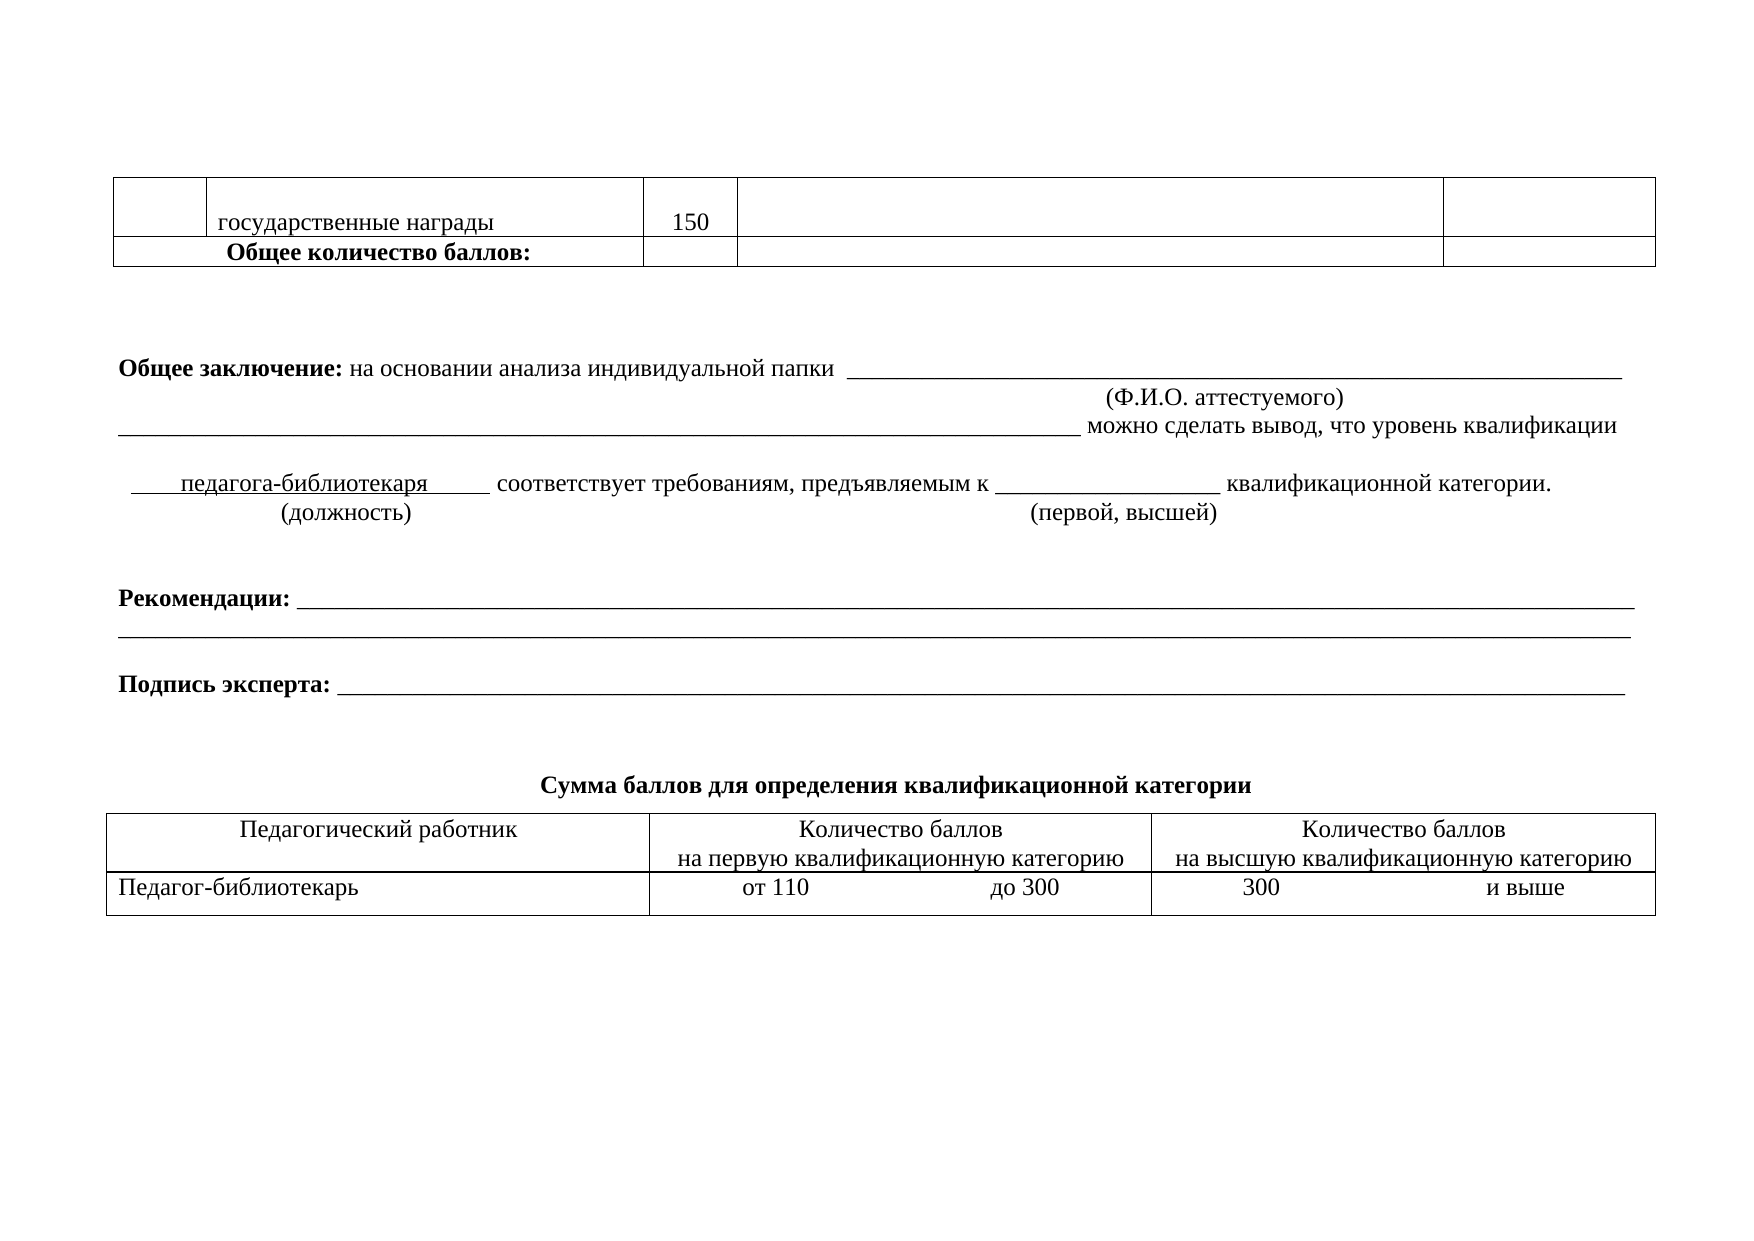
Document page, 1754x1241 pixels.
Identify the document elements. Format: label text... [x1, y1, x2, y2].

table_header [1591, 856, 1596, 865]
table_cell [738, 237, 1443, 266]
text _____________________________________________________________________________ можно сделать вывод, что уровень квалификации [118, 410, 1636, 439]
text педагога-библиотекаря соответствует требованиям, предъявляемым к __________________ квалификационной категории. [118, 468, 1636, 497]
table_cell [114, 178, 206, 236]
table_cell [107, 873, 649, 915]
text (Ф.И.О. аттестуемого) [118, 382, 1636, 410]
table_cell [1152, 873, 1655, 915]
text (должность) (первой, высшей) [118, 497, 1636, 525]
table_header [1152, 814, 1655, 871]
text Сумма баллов для определения квалификационной категории [156, 770, 1636, 798]
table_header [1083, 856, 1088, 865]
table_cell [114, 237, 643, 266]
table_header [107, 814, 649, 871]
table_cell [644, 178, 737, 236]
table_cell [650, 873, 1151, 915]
text _________________________________________________________________________________________________________________________ [118, 612, 1636, 640]
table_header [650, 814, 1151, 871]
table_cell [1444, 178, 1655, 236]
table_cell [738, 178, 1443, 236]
text Рекомендации: ___________________________________________________________________________________________________________ [118, 583, 1636, 612]
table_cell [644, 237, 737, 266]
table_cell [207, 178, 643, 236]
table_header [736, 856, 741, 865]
text Общее заключение: на основании анализа индивидуальной папки ______________________________________________________________ [118, 353, 1636, 382]
text Подпись эксперта: _______________________________________________________________________________________________________ [118, 669, 1636, 698]
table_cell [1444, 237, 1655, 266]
